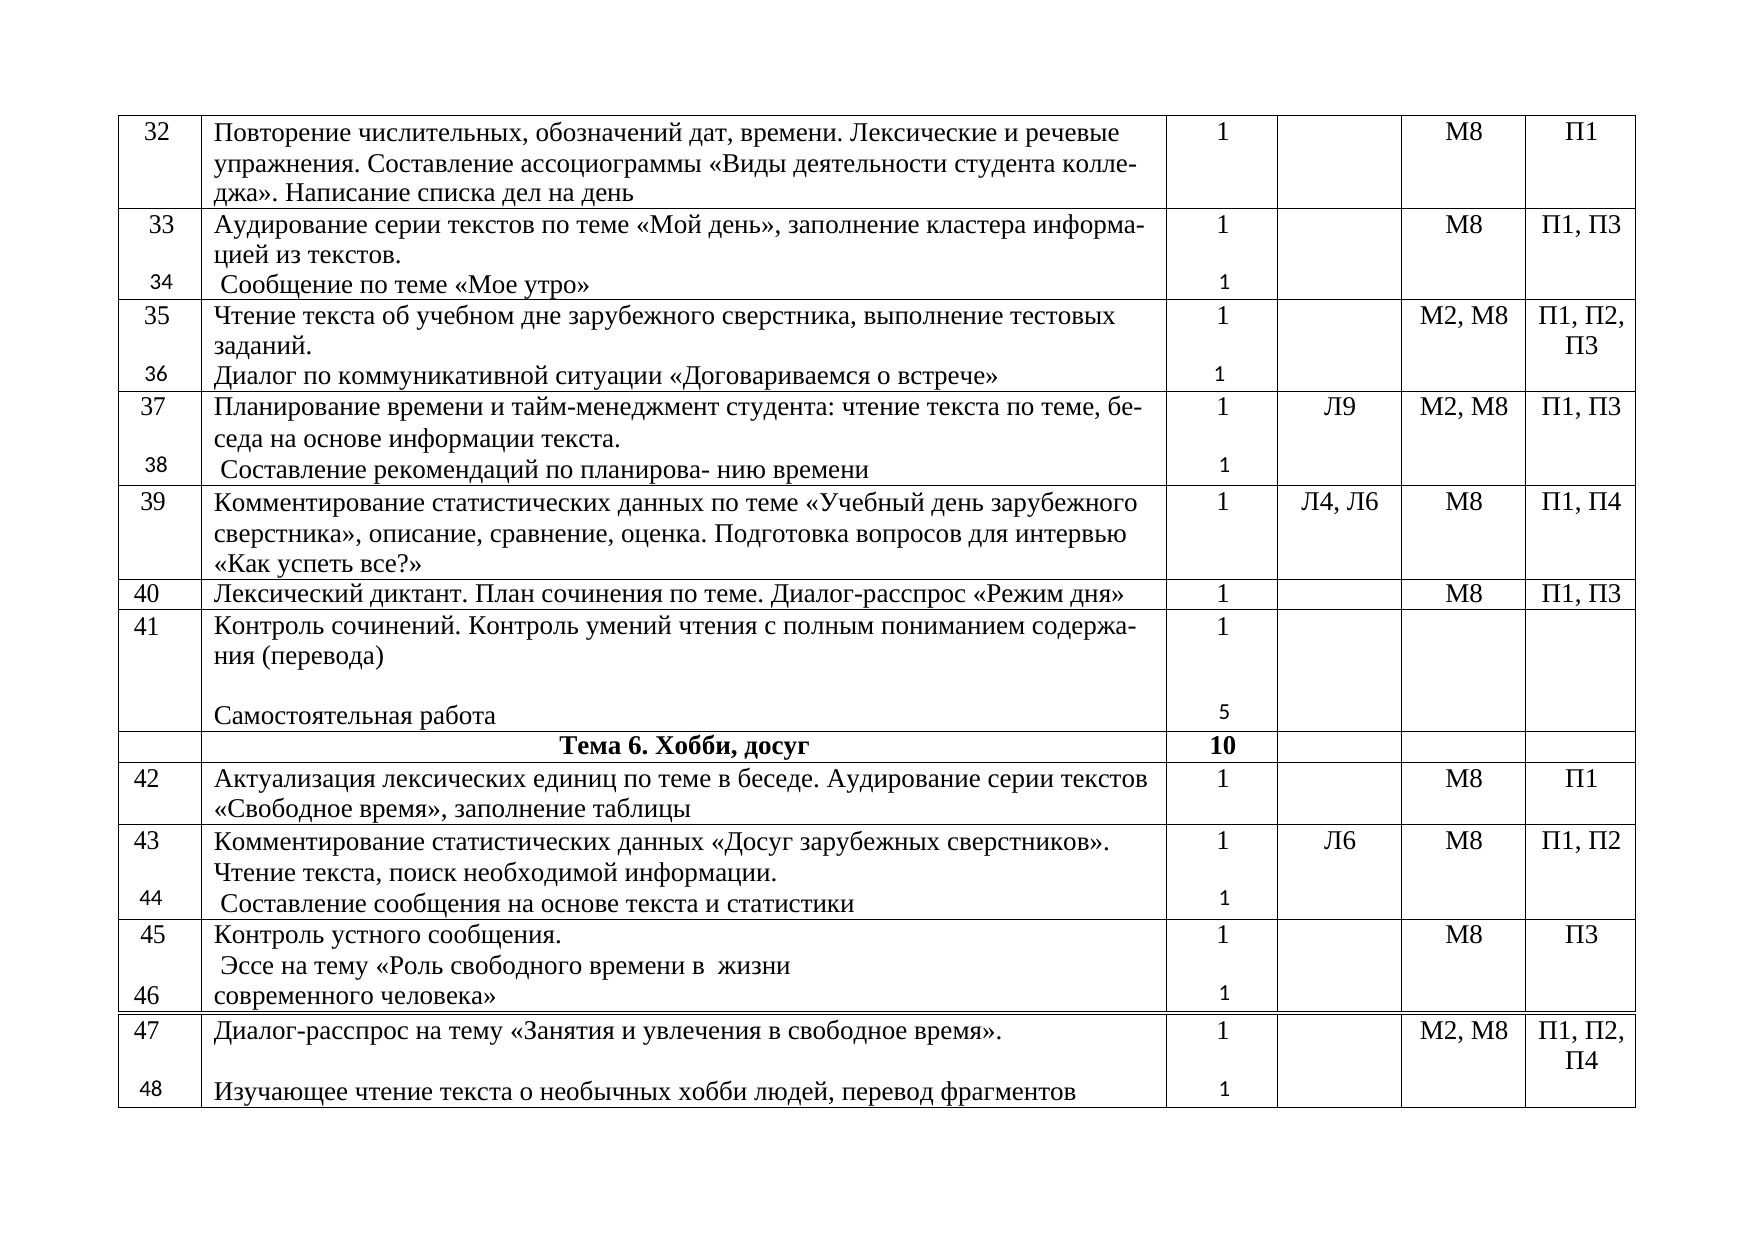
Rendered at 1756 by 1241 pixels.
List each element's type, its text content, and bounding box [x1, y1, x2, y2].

table_cell [1402, 732, 1525, 762]
table_cell Л4, Л6 [1278, 486, 1401, 578]
table_cell Л6 [1278, 825, 1401, 918]
table_cell М8 [1402, 116, 1525, 208]
table_header П1, П2, П4 [1526, 1015, 1635, 1107]
table_cell 1 [1167, 763, 1277, 824]
table_cell П1, П4 [1526, 486, 1635, 578]
table_cell Комментирование статистических данных «Досуг зарубежных сверстников». Чтение текста, поиск необходимой информации. Составление сообщения на основе текста и статистики [202, 825, 1166, 918]
table_cell М8 [1402, 763, 1525, 824]
table_cell П3 [1526, 920, 1635, 1011]
table_cell П1 [1526, 116, 1635, 208]
table_cell 45 46 [119, 920, 201, 1011]
table_cell Аудирование серии текстов по теме «Мой день», заполнение кластера информа- цией из текстов. Сообщение по теме «Мое утро» [202, 209, 1166, 299]
table_cell М8 [1402, 920, 1525, 1011]
table_cell П1, П2 [1526, 825, 1635, 918]
table_cell М8 [1402, 486, 1525, 578]
table_header 1 1 [1167, 1015, 1277, 1107]
table_cell Повторение числительных, обозначений дат, времени. Лексические и речевые упражнения. Составление ассоциограммы «Виды деятельности студента колле- джа». Написание списка дел на день [202, 116, 1166, 208]
table_cell [1278, 300, 1401, 391]
table_cell М2, М8 [1402, 392, 1525, 485]
table_cell М8 [1402, 209, 1525, 299]
table_cell 1 [1167, 116, 1277, 208]
table_cell [1526, 610, 1635, 731]
table_cell 42 [119, 763, 201, 824]
table_cell [1278, 920, 1401, 1011]
table_header [1278, 1015, 1401, 1107]
table_cell Лексический диктант. План сочинения по теме. Диалог-расспрос «Режим дня» [202, 580, 1166, 609]
table_cell Комментирование статистических данных по теме «Учебный день зарубежного сверстника», описание, сравнение, оценка. Подготовка вопросов для интервью «Как успеть все?» [202, 486, 1166, 578]
table_cell 1 1 [1167, 825, 1277, 918]
table_cell П1 [1526, 763, 1635, 824]
table_cell [1278, 116, 1401, 208]
table_cell П1, П3 [1526, 392, 1635, 485]
table_cell 32 [119, 116, 201, 208]
table_cell М8 [1402, 580, 1525, 609]
table_cell 39 [119, 486, 201, 578]
table_cell Контроль устного сообщения. Эссе на тему «Роль свободного времени в жизни современного человека» [202, 920, 1166, 1011]
table_cell П1, П3 [1526, 580, 1635, 609]
table_cell 43 44 [119, 825, 201, 918]
table_cell [1278, 610, 1401, 731]
table_cell [1526, 732, 1635, 762]
table_cell Л9 [1278, 392, 1401, 485]
table_cell [119, 732, 201, 762]
table_cell 1 1 [1167, 209, 1277, 299]
table_cell [1278, 732, 1401, 762]
table_cell 35 36 [119, 300, 201, 391]
table_cell [1278, 209, 1401, 299]
table_cell 1 [1167, 580, 1277, 609]
table_cell 1 1 [1167, 300, 1277, 391]
table_header Диалог-расспрос на тему «Занятия и увлечения в свободное время». Изучающее чтение текста о необычных хобби людей, перевод фрагментов [202, 1015, 1166, 1107]
table_cell Чтение текста об учебном дне зарубежного сверстника, выполнение тестовых заданий. Диалог по коммуникативной ситуации «Договариваемся о встрече» [202, 300, 1166, 391]
table_cell 37 38 [119, 392, 201, 485]
table_cell П1, П3 [1526, 209, 1635, 299]
table_cell [1278, 763, 1401, 824]
table_cell 1 [1167, 486, 1277, 578]
table_cell П1, П2, П3 [1526, 300, 1635, 391]
table_cell [1402, 610, 1525, 731]
table_cell 1 1 [1167, 392, 1277, 485]
table_cell 41 [119, 610, 201, 731]
table_header 47 48 [119, 1015, 201, 1107]
table_cell М8 [1402, 825, 1525, 918]
table_cell Актуализация лексических единиц по теме в беседе. Аудирование серии текстов «Свободное время», заполнение таблицы [202, 763, 1166, 824]
table_cell 1 5 [1167, 610, 1277, 731]
table_cell 40 [119, 580, 201, 609]
table_cell Планирование времени и тайм-менеджмент студента: чтение текста по теме, бе- седа на основе информации текста. Составление рекомендаций по планирова- нию времени [202, 392, 1166, 485]
table_cell М2, М8 [1402, 300, 1525, 391]
table_cell [1278, 580, 1401, 609]
table_cell 33 34 [119, 209, 201, 299]
table_header М2, М8 [1402, 1015, 1525, 1107]
table_cell Контроль сочинений. Контроль умений чтения с полным пониманием содержа- ния (перевода) Самостоятельная работа [202, 610, 1166, 731]
table_cell 1 1 [1167, 920, 1277, 1011]
table_cell 10 [1167, 732, 1277, 762]
table_cell Тема 6. Хобби, досуг [202, 732, 1166, 762]
